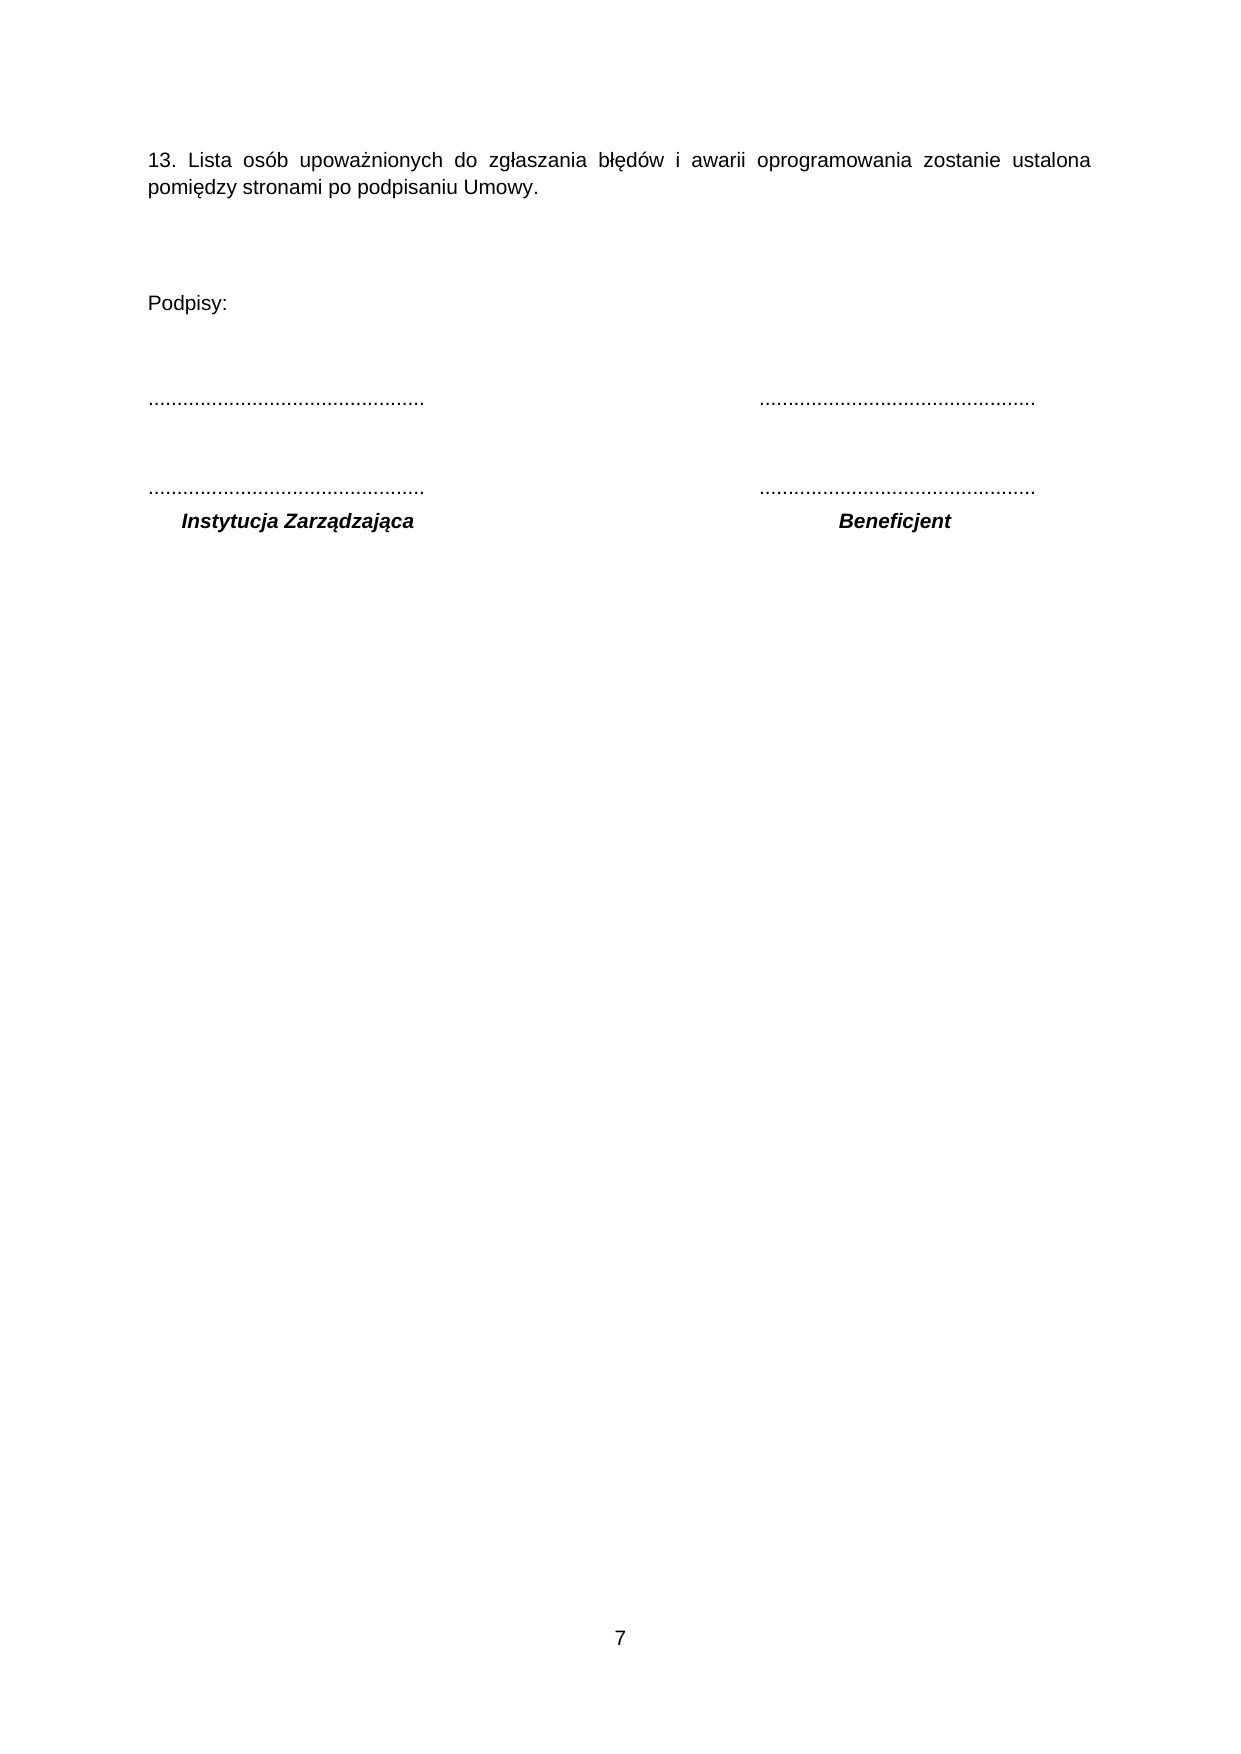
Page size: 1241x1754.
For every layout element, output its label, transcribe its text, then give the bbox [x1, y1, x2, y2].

text 13. Lista osób upoważnionych do zgłaszania błędów i awarii oprogramowania zostanie ustalona pomiędzy stronami po podpisaniu Umowy. [148, 148, 1092, 199]
text Podpisy: [148, 291, 1092, 315]
text Instytucja Zarządzająca Beneficjent [148, 508, 1092, 532]
text ................................................ ................................................ [148, 386, 1092, 410]
text ................................................ ................................................ [148, 475, 1092, 499]
